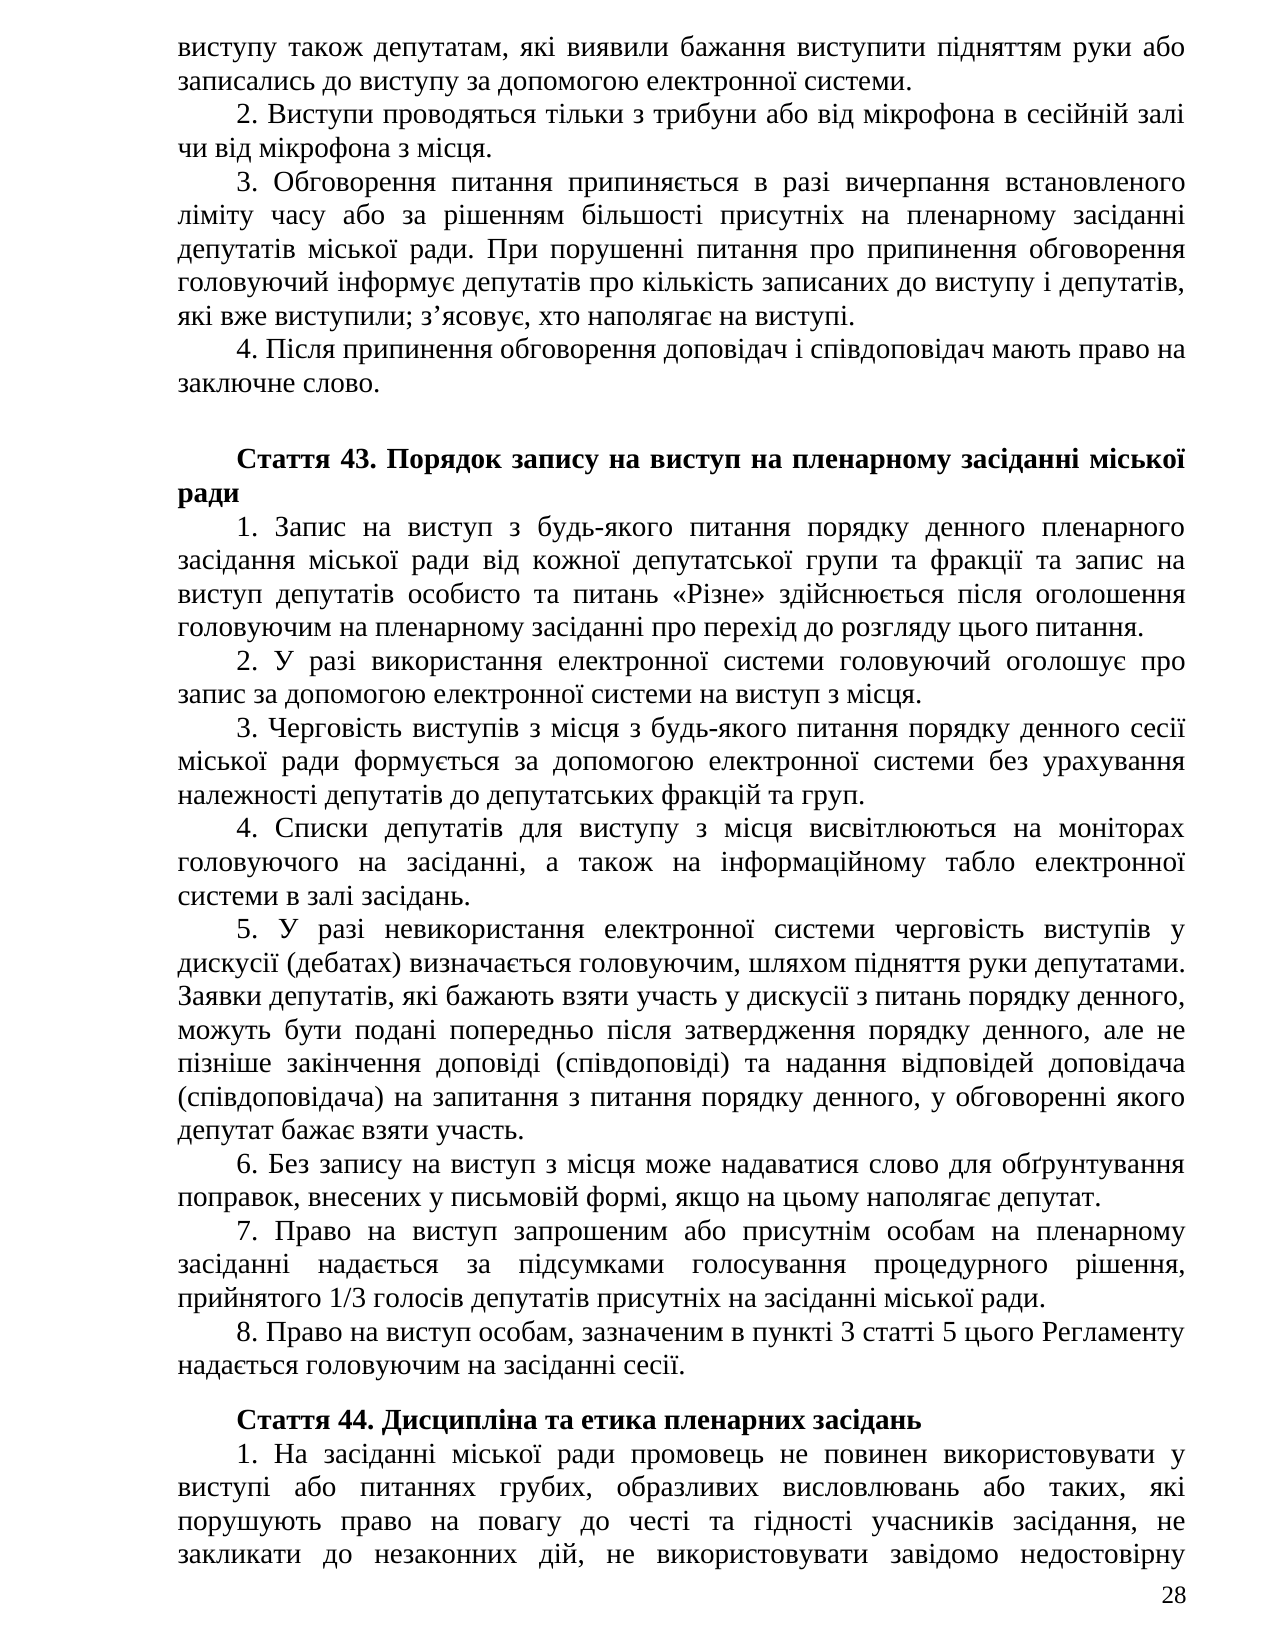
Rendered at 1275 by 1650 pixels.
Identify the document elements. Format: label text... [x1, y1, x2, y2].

text Стаття 43. Порядок запису на виступ на пленарному засіданні міської ради [177, 442, 1186, 509]
text 3. Черговість виступів з місця з будь-якого питання порядку денного сесії міської ради формується за допомогою електронної системи без урахування належності депутатів до депутатських фракцій та груп. [177, 710, 1186, 811]
text 8. Право на виступ особам, зазначеним в пункті 3 статті 5 цього Регламенту надається головуючим на засіданні сесії. [177, 1314, 1186, 1381]
text 2. У разі використання електронної системи головуючий оголошує про запис за допомогою електронної системи на виступ з місця. [177, 643, 1186, 710]
text 2. Виступи проводяться тільки з трибуни або від мікрофона в сесійній залі чи від мікрофона з місця. [177, 97, 1186, 164]
text 3. Обговорення питання припиняється в разі вичерпання встановленого ліміту часу або за рішенням більшості присутніх на пленарному засіданні депутатів міської ради. При порушенні питання про припинення обговорення головуючий інформує депутатів про кількість записаних до виступу і депутатів, які вже виступили; з’ясовує, хто наполягає на виступі. [177, 164, 1186, 331]
text 4. Після припинення обговорення доповідач і співдоповідач мають право на заключне слово. [177, 331, 1186, 398]
text 6. Без запису на виступ з місця може надаватися слово для обґрунтування поправок, внесених у письмовій формі, якщо на цьому наполягає депутат. [177, 1146, 1186, 1213]
text 4. Списки депутатів для виступу з місця висвітлюються на моніторах головуючого на засіданні, а також на інформаційному табло електронної системи в залі засідань. [177, 811, 1186, 911]
text 7. Право на виступ запрошеним або присутнім особам на пленарному засіданні надається за підсумками голосування процедурного рішення, прийнятого 1/3 голосів депутатів присутніх на засіданні міської ради. [177, 1213, 1186, 1314]
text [177, 29, 1186, 97]
text Стаття 44. Дисципліна та етика пленарних засідань [177, 1402, 1186, 1436]
text 5. У разі невикористання електронної системи черговість виступів у дискусії (дебатах) визначається головуючим, шляхом підняття руки депутатами. Заявки депутатів, які бажають взяти участь у дискусії з питань порядку денного, можуть бути подані попередньо після затвердження порядку денного, але не пізніше закінчення доповіді (співдоповіді) та надання відповідей доповідача (співдоповідача) на запитання з питання порядку денного, у обговоренні якого депутат бажає взяти участь. [177, 911, 1186, 1146]
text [177, 1436, 1186, 1570]
text 1. Запис на виступ з будь-якого питання порядку денного пленарного засідання міської ради від кожної депутатської групи та фракції та запис на виступ депутатів особисто та питань «Різне» здійснюється після оголошення головуючим на пленарному засіданні про перехід до розгляду цього питання. [177, 509, 1186, 643]
